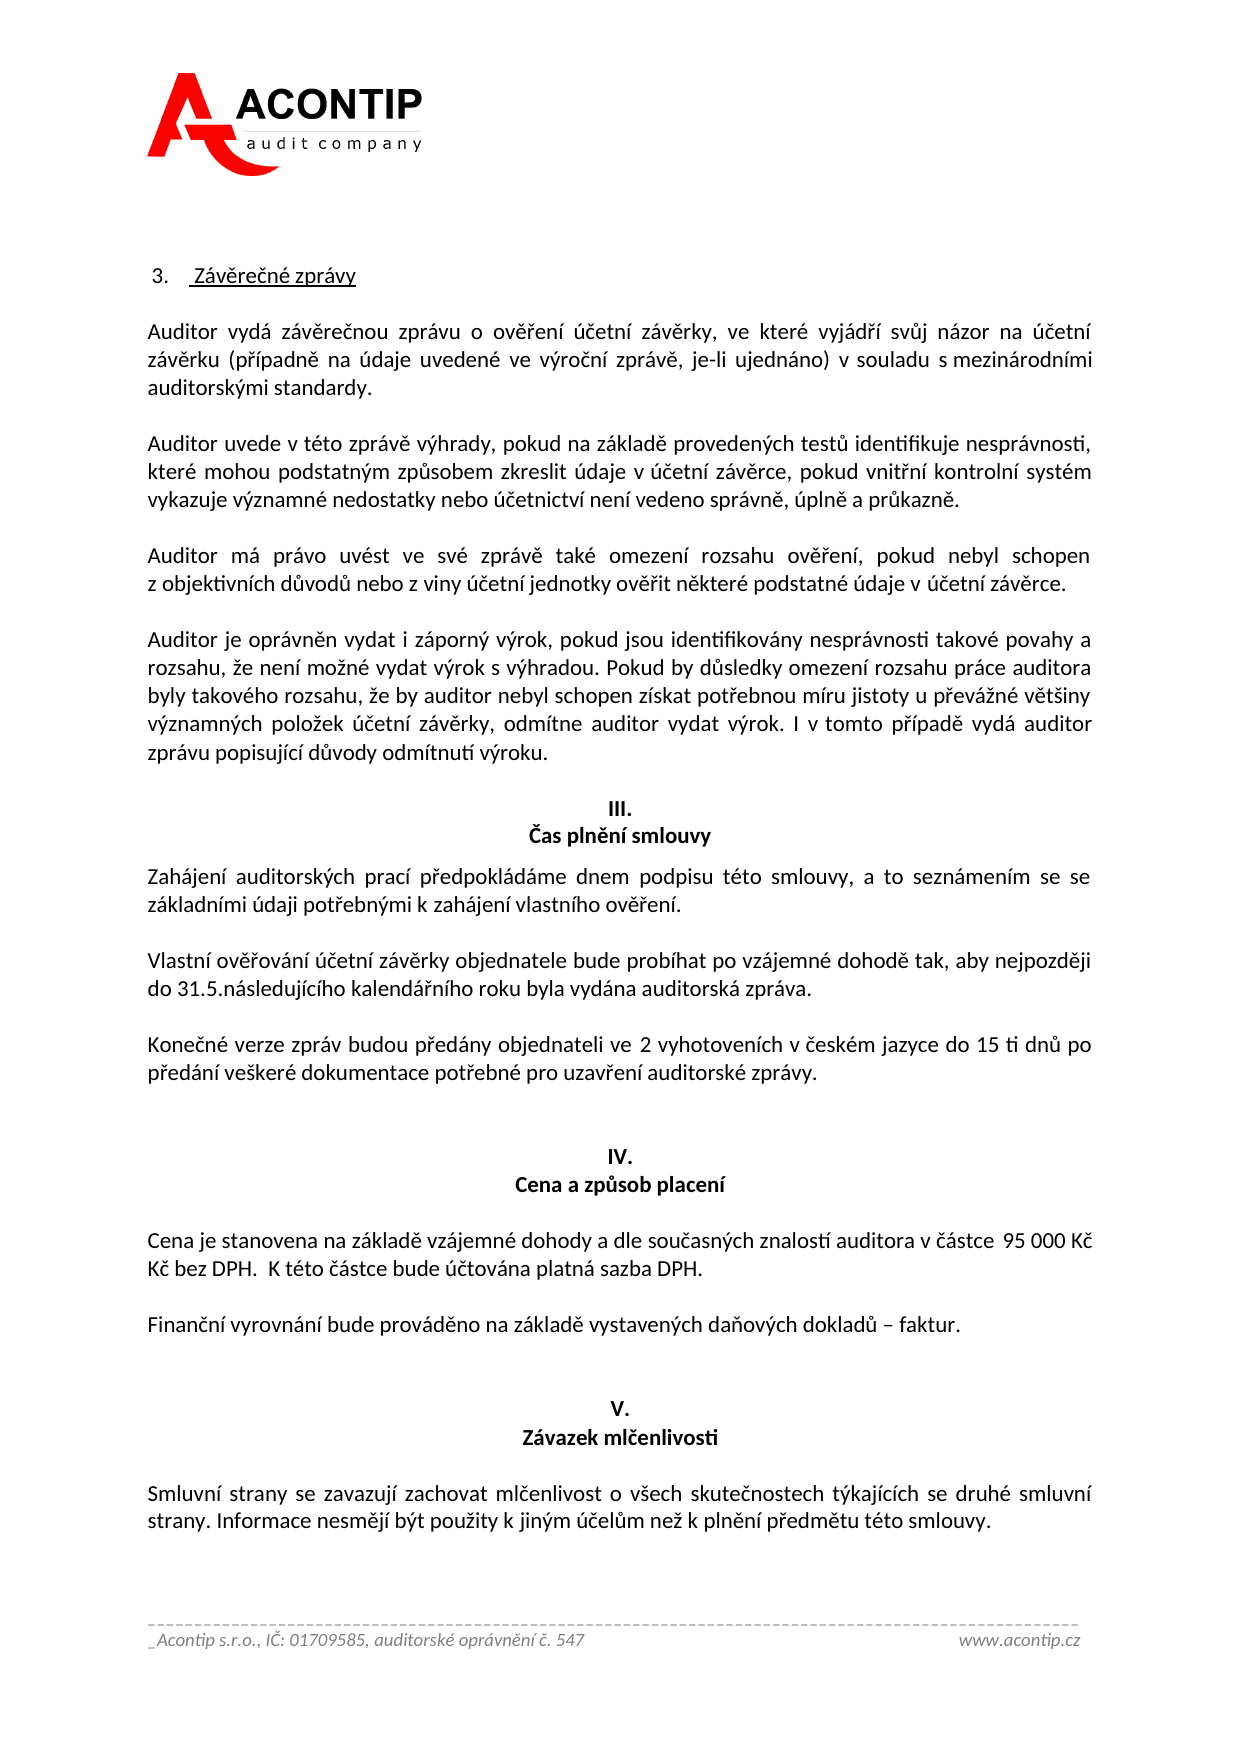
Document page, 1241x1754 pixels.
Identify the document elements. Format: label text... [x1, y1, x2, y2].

text Čas plnění smlouvy [147, 822, 1093, 850]
text Vlastní ověřování účetní závěrky objednatele bude probíhat po vzájemné dohodě tak, aby nejpozději do 31.5.následujícího kalendářního roku byla vydána auditorská zpráva. [147, 946, 1093, 1002]
text Auditor uvede v této zprávě výhrady, pokud na základě provedených testů identifikuje nesprávnosti, které mohou podstatným způsobem zkreslit údaje v účetní závěrce, pokud vnitřní kontrolní systém vykazuje významné nedostatky nebo účetnictví není vedeno správně, úplně a průkazně. [147, 429, 1093, 513]
text Auditor vydá závěrečnou zprávu o ověření účetní závěrky, ve které vyjádří svůj názor na účetní závěrku (případně na údaje uvedené ve výroční zprávě, je-li ujednáno) v souladu s mezinárodními auditorskými standardy. [147, 317, 1093, 401]
text Závazek mlčenlivosti [147, 1423, 1093, 1451]
text V. [147, 1394, 1093, 1423]
list Cena je stanovena na základě vzájemné dohody a dle současných znalostí auditora v částce 95 000 Kč Kč bez DPH. K této částce bude účtována platná sazba DPH. [147, 1226, 1093, 1282]
text Smluvní strany se zavazují zachovat mlčenlivost o všech skutečnostech týkajících se druhé smluvní strany. Informace nesmějí být použity k jiným účelům než k plnění předmětu této smlouvy. [147, 1479, 1093, 1535]
text Finanční vyrovnání bude prováděno na základě vystavených daňových dokladů – faktur. [147, 1311, 1093, 1338]
text Konečné verze zpráv budou předány objednateli ve 2 vyhotoveních v českém jazyce do 15 ti dnů po předání veškeré dokumentace potřebné pro uzavření auditorské zprávy. [147, 1030, 1093, 1086]
text III. [147, 794, 1093, 822]
picture [147, 73, 423, 176]
text Auditor je oprávněn vydat i záporný výrok, pokud jsou identifikovány nesprávnosti takové povahy a rozsahu, že není možné vydat výrok s výhradou. Pokud by důsledky omezení rozsahu práce auditora byly takového rozsahu, že by auditor nebyl schopen získat potřebnou míru jistoty u převážné většiny významných položek účetní závěrky, odmítne auditor vydat výrok. I v tomto případě vydá auditor zprávu popisující důvody odmítnutí výroku. [147, 626, 1093, 766]
text IV. [147, 1142, 1093, 1170]
text Cena a způsob placení [147, 1170, 1093, 1198]
text Auditor má právo uvést ve své zprávě také omezení rozsahu ověření, pokud nebyl schopen z objektivních důvodů nebo z viny účetní jednotky ověřit některé podstatné údaje v účetní závěrce. [147, 541, 1093, 597]
text Zahájení auditorských prací předpokládáme dnem podpisu této smlouvy, a to seznámením se se základními údaji potřebnými k zahájení vlastního ověření. [147, 862, 1093, 918]
list Závěrečné zprávy [151, 261, 1093, 289]
